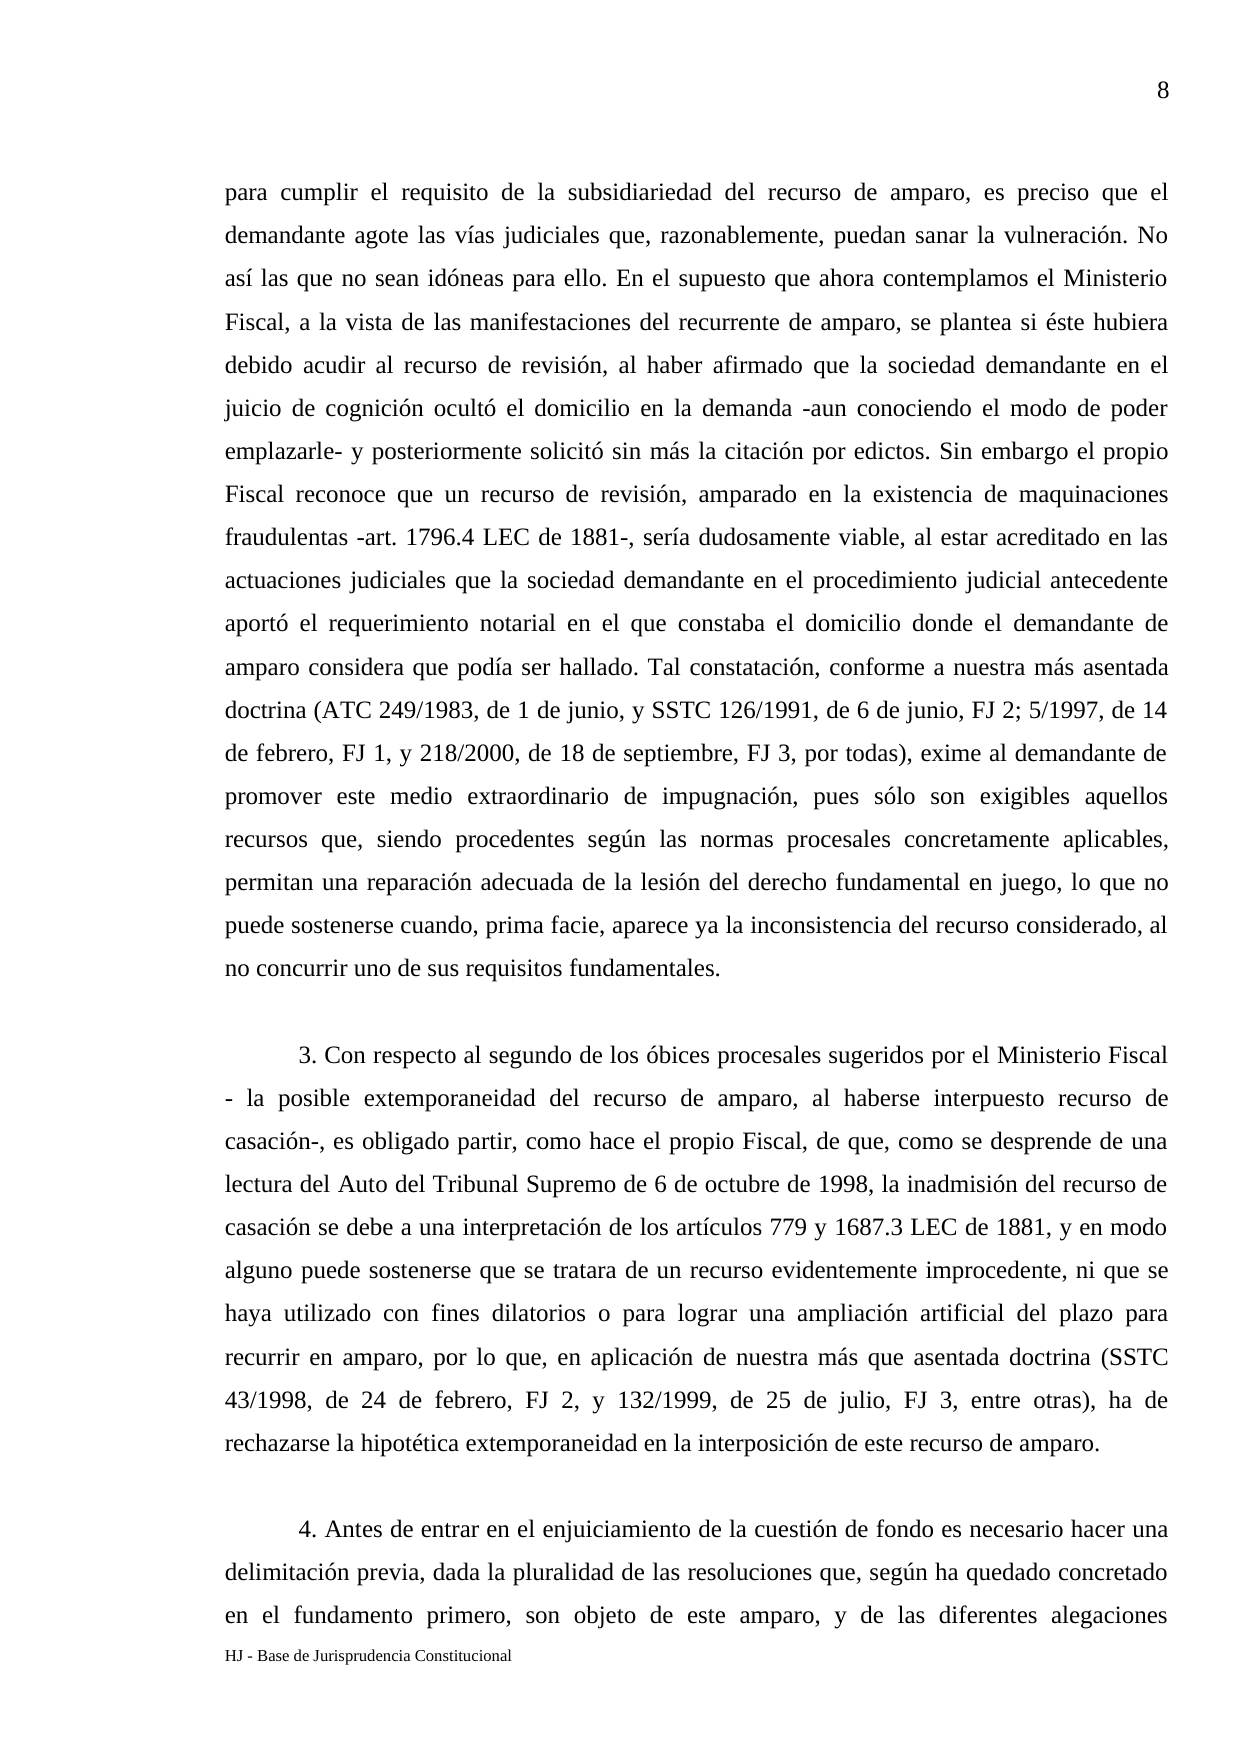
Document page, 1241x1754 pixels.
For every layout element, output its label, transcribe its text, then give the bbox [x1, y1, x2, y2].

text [224, 177, 1169, 982]
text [224, 1514, 1169, 1629]
text 3. Con respecto al segundo de los óbices procesales sugeridos por el Ministerio Fiscal - la posible extemporaneidad del recurso de amparo, al haberse interpuesto recurso de casación-, es obligado partir, como hace el propio Fiscal, de que, como se desprende de una lectura del Auto del Tribunal Supremo de 6 de octubre de 1998, la inadmisión del recurso de casación se debe a una interpretación de los artículos 779 y 1687.3 LEC de 1881, y en modo alguno puede sostenerse que se tratara de un recurso evidentemente improcedente, ni que se haya utilizado con fines dilatorios o para lograr una ampliación artificial del plazo para recurrir en amparo, por lo que, en aplicación de nuestra más que asentada doctrina (SSTC 43/1998, de 24 de febrero, FJ 2, y 132/1999, de 25 de julio, FJ 3, entre otras), ha de rechazarse la hipotética extemporaneidad en la interposición de este recurso de amparo. [224, 1040, 1169, 1457]
